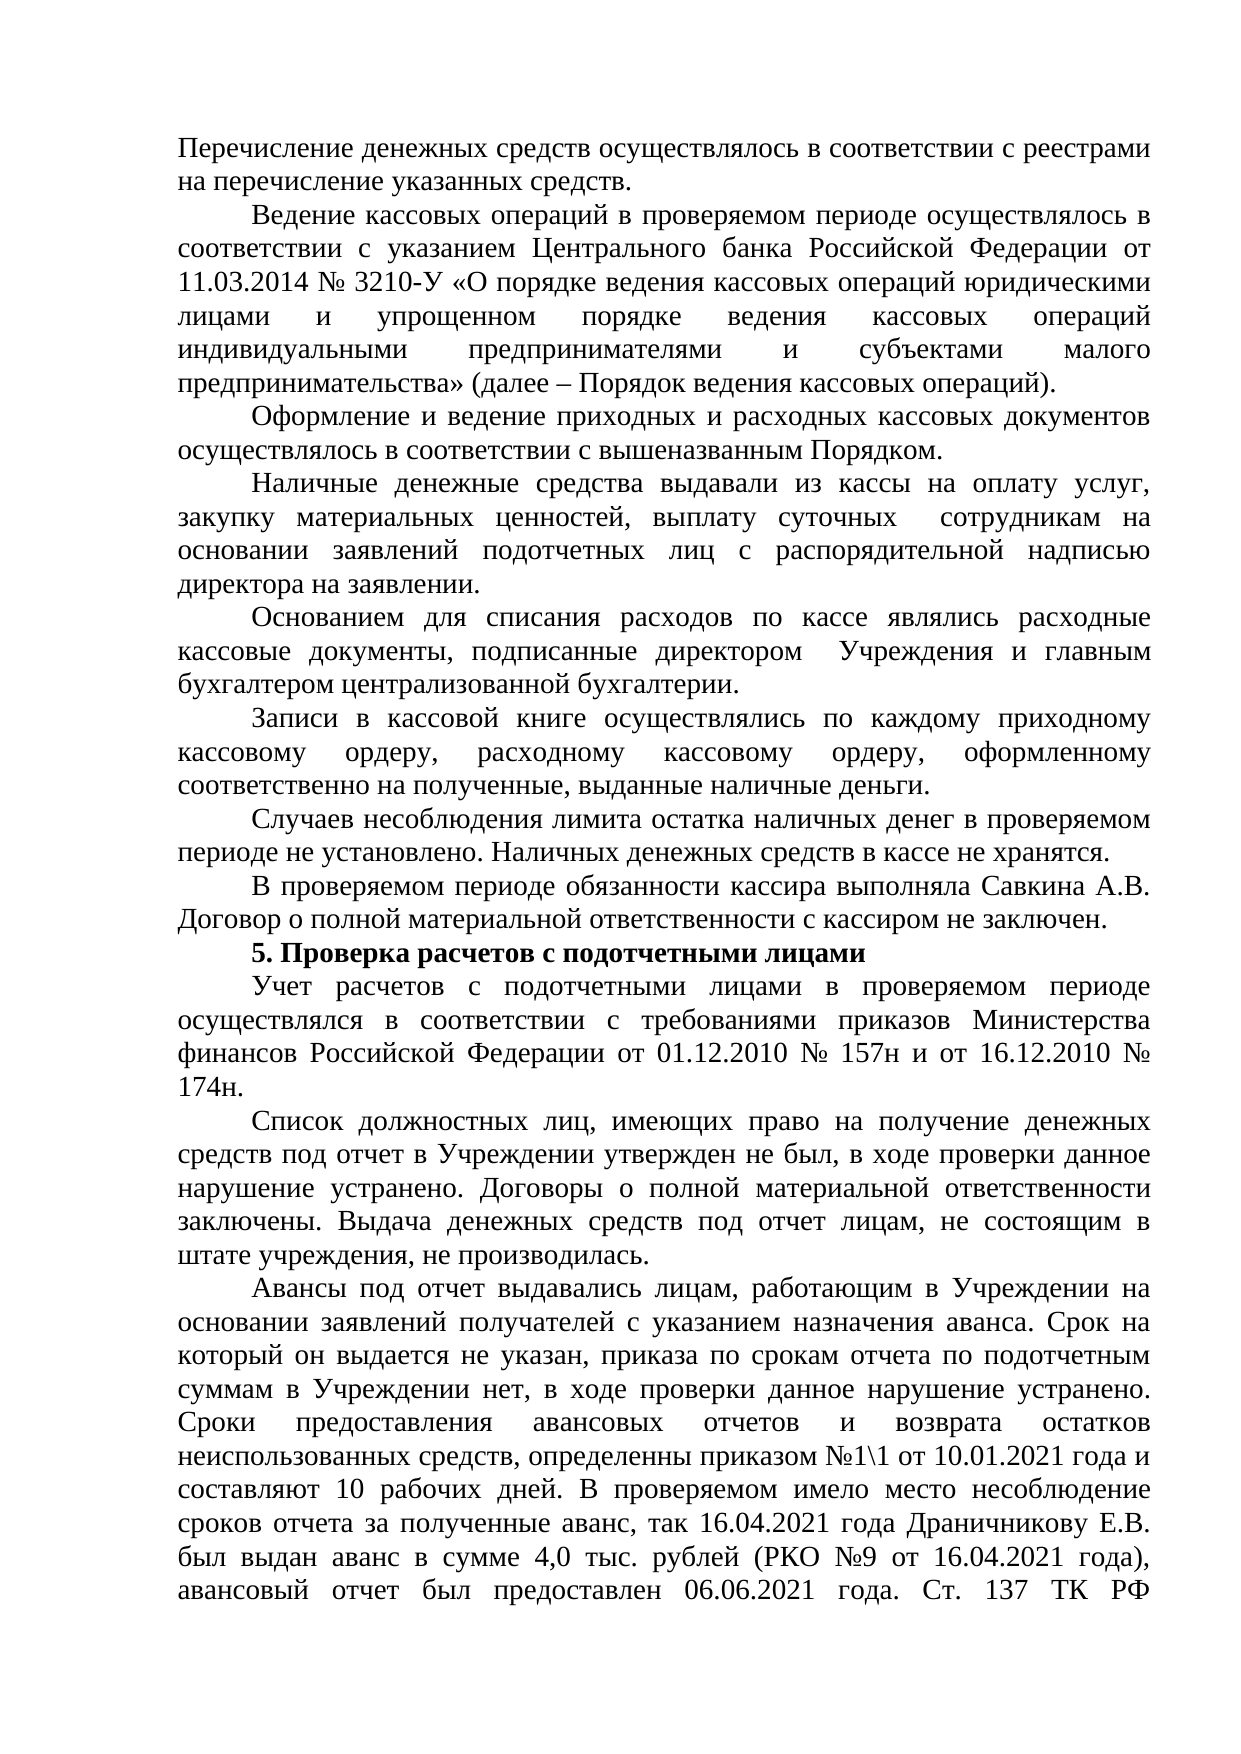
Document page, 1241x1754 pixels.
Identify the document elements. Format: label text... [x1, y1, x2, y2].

text Записи в кассовой книге осуществлялись по каждому приходному кассовому ордеру, расходному кассовому ордеру, оформленному соответственно на полученные, выданные наличные деньги. [177, 700, 1152, 801]
text В проверяемом периоде обязанности кассира выполняла Савкина А.В. Договор о полной материальной ответственности с кассиром не заключен. [177, 868, 1152, 935]
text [177, 1270, 1152, 1606]
text Список должностных лиц, имеющих право на получение денежных средств под отчет в Учреждении утвержден не был, в ходе проверки данное нарушение устранено. Договоры о полной материальной ответственности заключены. Выдача денежных средств под отчет лицам, не состоящим в штате учреждения, не производилась. [177, 1103, 1152, 1270]
text Ведение кассовых операций в проверяемом периоде осуществлялось в соответствии с указанием Центрального банка Российской Федерации от 11.03.2014 № 3210-У «О порядке ведения кассовых операций юридическими лицами и упрощенном порядке ведения кассовых операций индивидуальными предпринимателями и субъектами малого предпринимательства» (далее – Порядок ведения кассовых операций). [177, 197, 1152, 398]
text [177, 130, 1152, 197]
text Учет расчетов с подотчетными лицами в проверяемом периоде осуществлялся в соответствии с требованиями приказов Министерства финансов Российской Федерации от 01.12.2010 № 157н и от 16.12.2010 № 174н. [177, 968, 1152, 1103]
text 5. Проверка расчетов с подотчетными лицами [177, 935, 1152, 968]
text Наличные денежные средства выдавали из кассы на оплату услуг, закупку материальных ценностей, выплату суточных сотрудникам на основании заявлений подотчетных лиц с распорядительной надписью директора на заявлении. [177, 465, 1152, 599]
text Оформление и ведение приходных и расходных кассовых документов осуществлялось в соответствии с вышеназванным Порядком. [177, 398, 1152, 465]
text Основанием для списания расходов по кассе являлись расходные кассовые документы, подписанные директором Учреждения и главным бухгалтером централизованной бухгалтерии. [177, 599, 1152, 700]
text Случаев несоблюдения лимита остатка наличных денег в проверяемом периоде не установлено. Наличных денежных средств в кассе не хранятся. [177, 801, 1152, 868]
